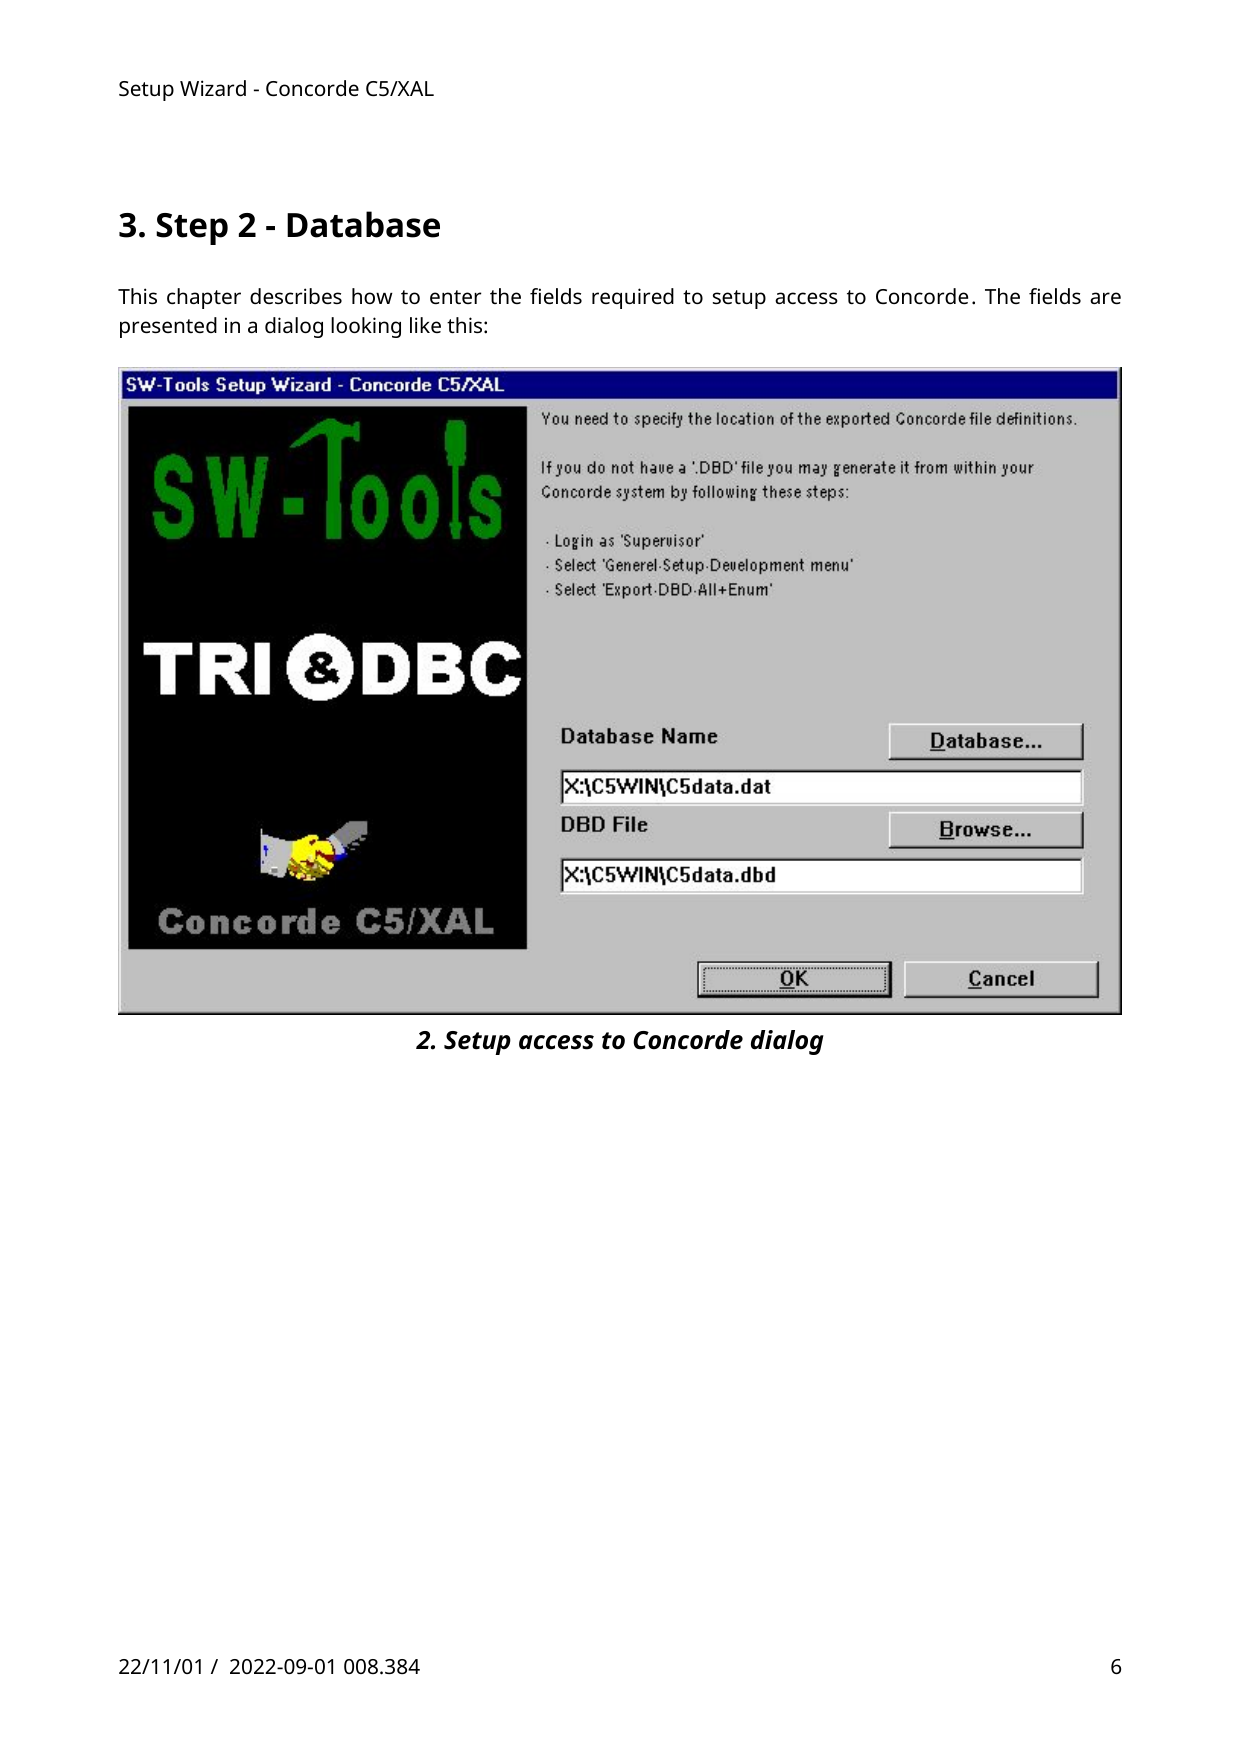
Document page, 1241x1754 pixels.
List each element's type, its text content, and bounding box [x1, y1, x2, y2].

subtitle 3. Step 2 - Database [118, 202, 1122, 248]
picture [118, 367, 1122, 1015]
subtitle 2. Setup access to Concorde dialog [118, 1023, 1122, 1057]
text This chapter describes how to enter the fields required to setup access to Concorde. The fields are presented in a dialog looking like this: [118, 282, 1122, 339]
